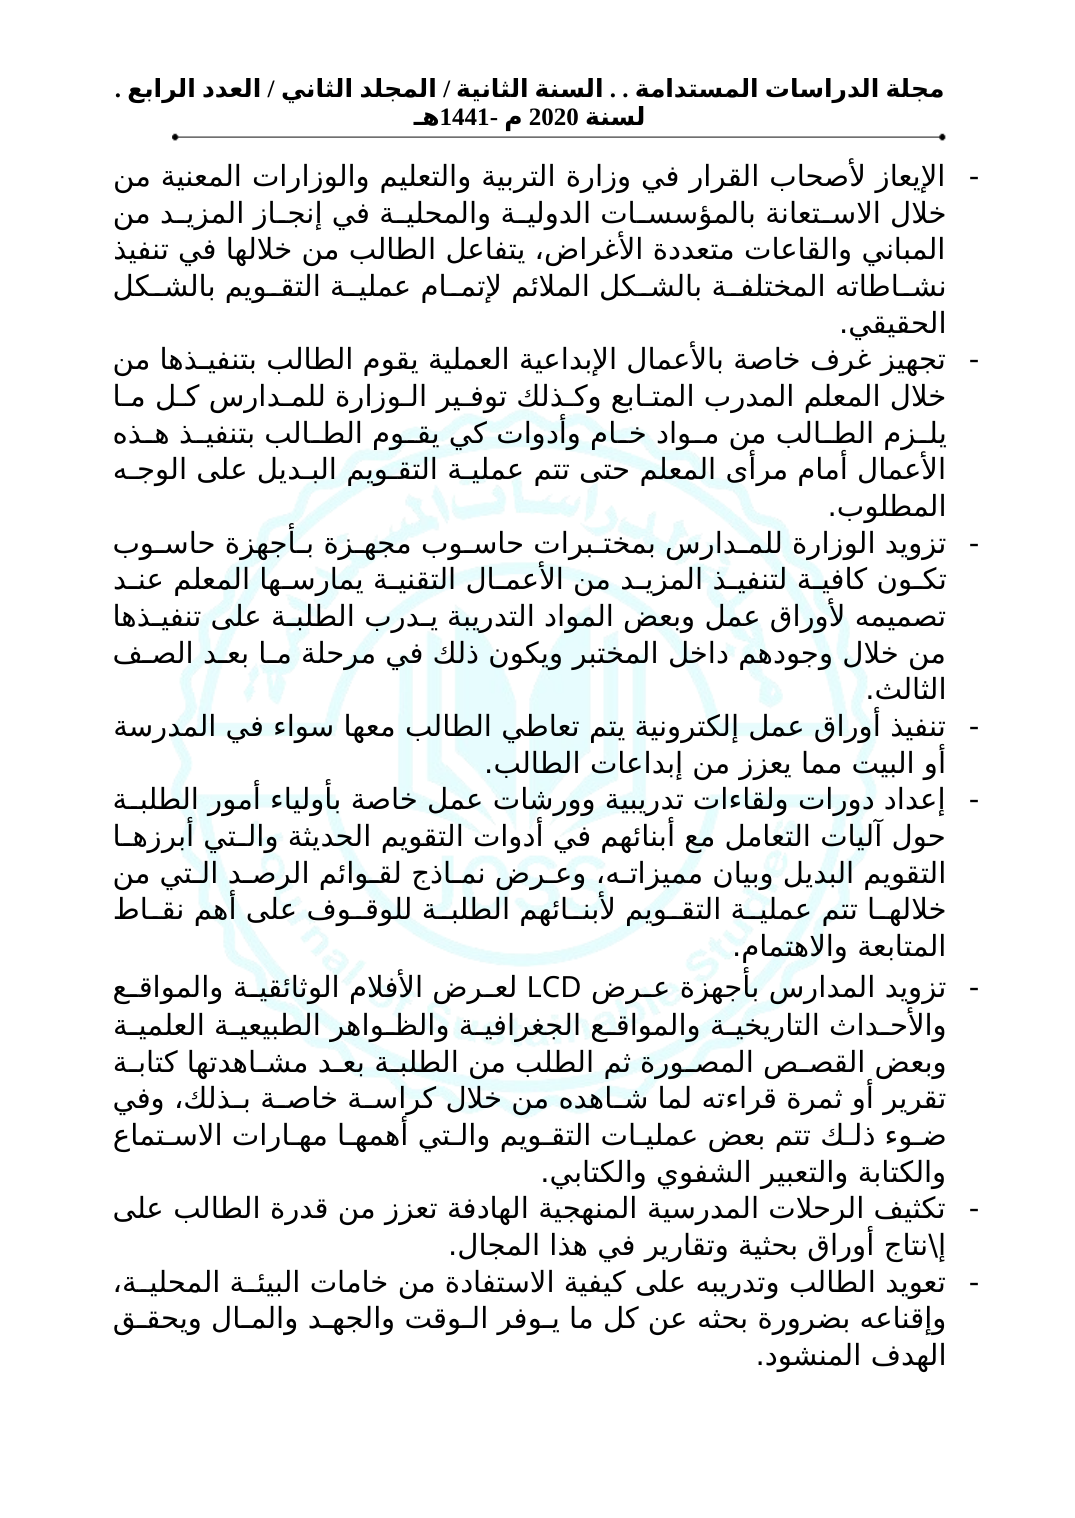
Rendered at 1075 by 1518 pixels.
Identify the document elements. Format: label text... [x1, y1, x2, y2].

list تنفيذ أوراق عمل إلكترونية يتم تعاطي الطالب معها سواء في المدرسة أو البيت مما يعزز من إبداعات الطالب. [112, 709, 969, 780]
list تعويد الطالب وتدريبه على كيفية الاستفادة من خامات البيئة المحلية، وإقناعه بضرورة بحثه عن كل ما يوفر الوقت والجهد والمال ويحقق الهدف المنشود. [112, 1265, 969, 1372]
list الإيعاز لأصحاب القرار في وزارة التربية والتعليم والوزارات المعنية من خلال الاستعانة بالمؤسسات الدولية والمحلية في إنجاز المزيد من المباني والقاعات متعددة الأغراض، يتفاعل الطالب من خلالها في تنفيذ نشاطاته المختلفة بالشكل الملائم لإتمام عملية التقويم بالشكل الحقيقي. [112, 159, 969, 340]
list تزويد الوزارة للمدارس بمختبرات حاسوب مجهزة بأجهزة حاسوب تكون كافية لتنفيذ المزيد من الأعمال التقنية يمارسها المعلم عند تصميمه لأوراق عمل وبعض المواد التدريبة يدرب الطلبة على تنفيذها من خلال وجودهم داخل المختبر ويكون ذلك في مرحلة ما بعد الصف الثالث. [112, 526, 969, 707]
list تزويد المدارس بأجهزة عرض LCD لعرض الأفلام الوثائقية والمواقع والأحداث التاريخية والمواقع الجغرافية والظواهر الطبيعية العلمية وبعض القصص المصورة ثم الطلب من الطلبة بعد مشاهدتها كتابة تقرير أو ثمرة قراءته لما شاهده من خلال كراسة خاصة بذلك، وفي ضوء ذلك تتم بعض عمليات التقويم والتي أهمها مهارات الاستماع والكتابة والتعبير الشفوي والكتابي. [112, 966, 969, 1189]
picture [172, 131, 947, 145]
list تجهيز غرف خاصة بالأعمال الإبداعية العملية يقوم الطالب بتنفيذها من خلال المعلم المدرب المتابع وكذلك توفير الوزارة للمدارس كل ما يلزم الطالب من مواد خام وأدوات كي يقوم الطالب بتنفيذ هذه الأعمال أمام مرأى المعلم حتى تتم عملية التقويم البديل على الوجه المطلوب. [112, 343, 969, 523]
list تكثيف الرحلات المدرسية المنهجية الهادفة تعزز من قدرة الطالب على إ\نتاج أوراق بحثية وتقارير في هذا المجال. [112, 1192, 969, 1262]
list إعداد دورات ولقاءات تدريبية وورشات عمل خاصة بأولياء أمور الطلبة حول آليات التعامل مع أبنائهم في أدوات التقويم الحديثة والتي أبرزها التقويم البديل وبيان مميزاته، وعرض نماذج لقوائم الرصد التي من خلالها تتم عملية التقويم لأبنائهم الطلبة للوقوف على أهم نقاط المتابعة والاهتمام. [112, 783, 969, 963]
